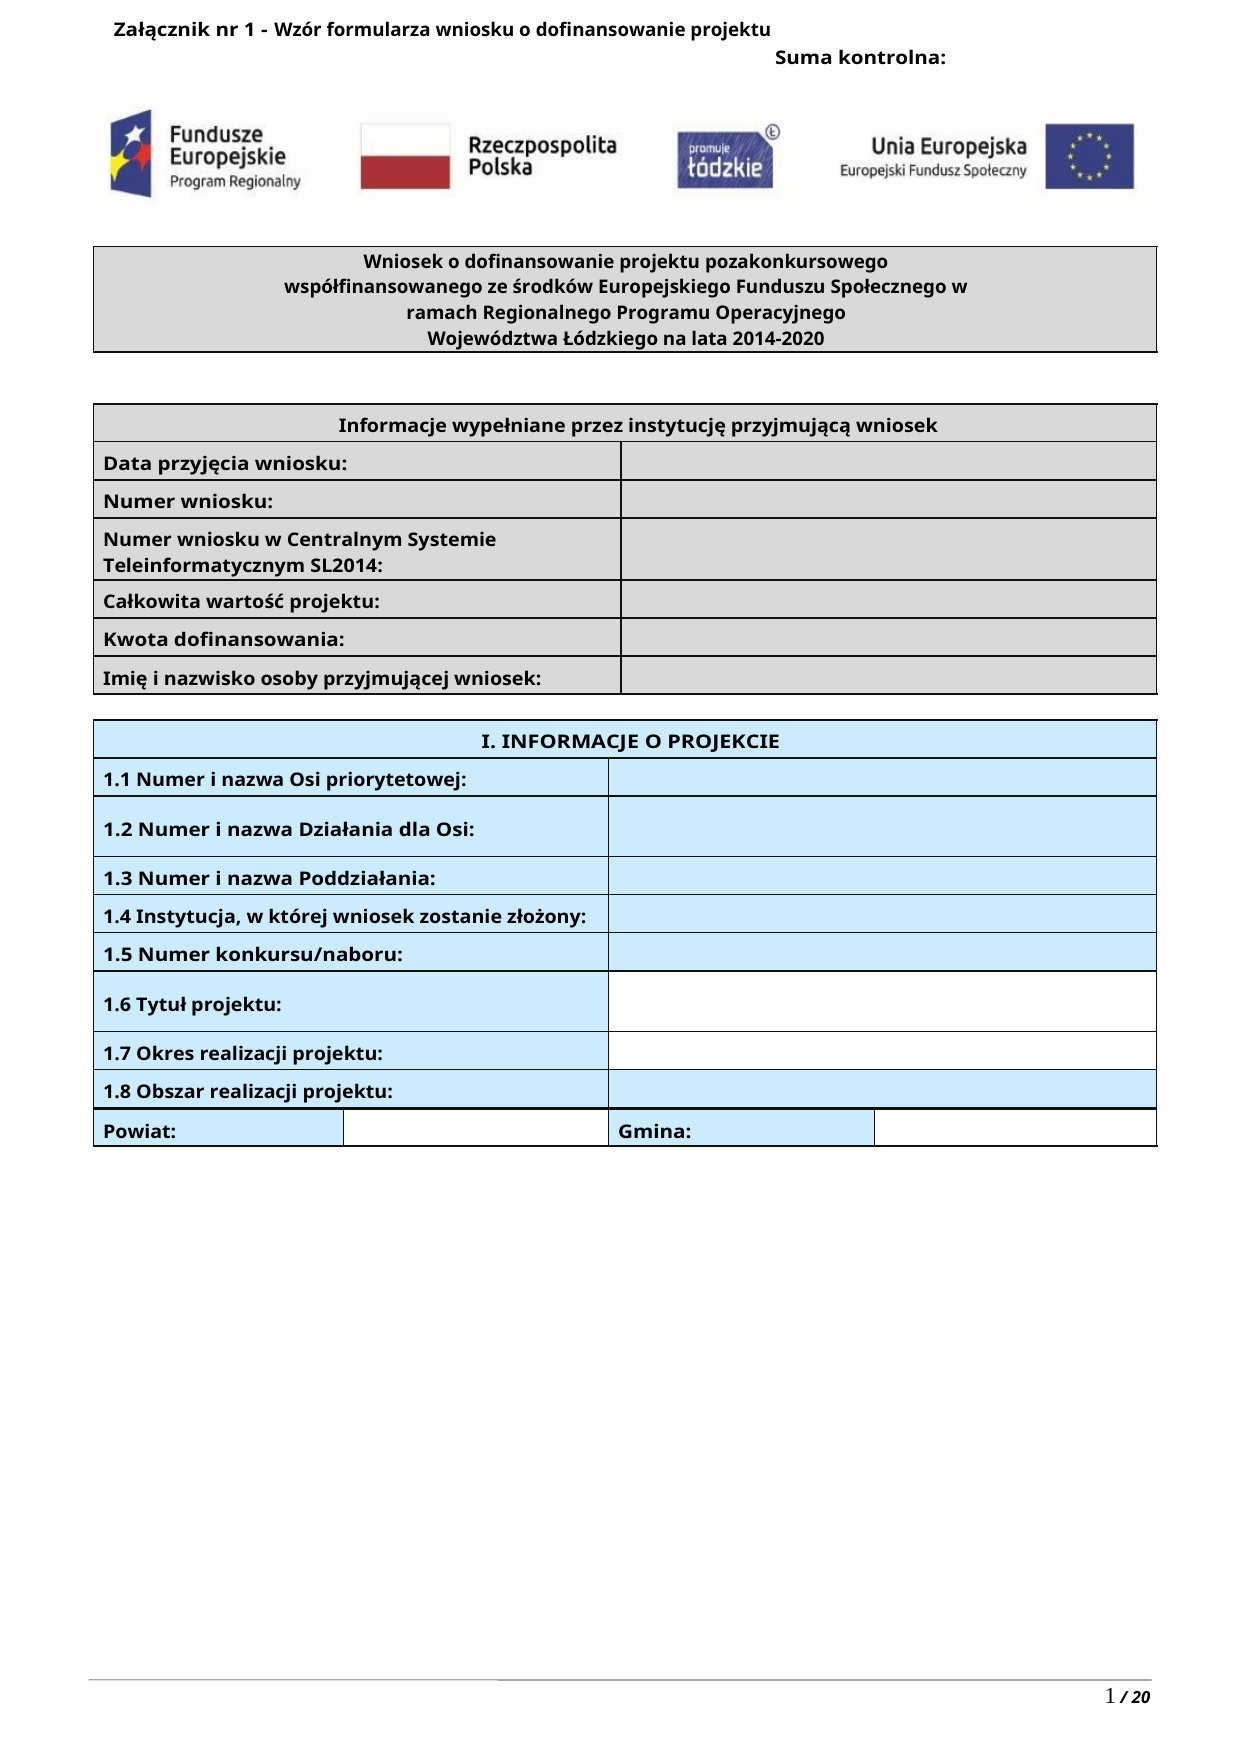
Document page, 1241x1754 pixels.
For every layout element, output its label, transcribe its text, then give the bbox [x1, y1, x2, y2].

table_cell Numer wniosku w Centralnym Systemie Teleinformatycznym SL2014: [94, 519, 620, 579]
table_cell [609, 797, 1156, 856]
table_header I. INFORMACJE O PROJEKCIE [94, 721, 1156, 757]
table_cell [622, 657, 1156, 693]
table_cell [609, 1070, 1156, 1107]
table_cell 1.2 Numer i nazwa Działania dla Osi: [94, 797, 608, 856]
table_cell [622, 519, 1156, 579]
table_cell Imię i nazwisko osoby przyjmującej wniosek: [94, 657, 620, 693]
table_cell [609, 895, 1156, 932]
table_cell 1.3 Numer i nazwa Poddziałania: [94, 857, 608, 894]
table_cell Gmina: [609, 1110, 874, 1145]
table_cell [609, 857, 1156, 894]
table_cell [622, 581, 1156, 617]
picture [91, 87, 1154, 220]
table_cell [875, 1110, 1156, 1145]
table_cell [344, 1110, 608, 1145]
table_cell [609, 933, 1156, 970]
table_cell Całkowita wartość projektu: [94, 581, 620, 617]
table_header Wniosek o dofinansowanie projektu pozakonkursowego współfinansowanego ze środków Europejskiego Funduszu Społecznego w ramach Regionalnego Programu Operacyjnego Województwa Łódzkiego na lata 2014-2020 [94, 247, 1156, 351]
table_cell 1.1 Numer i nazwa Osi priorytetowej: [94, 759, 608, 795]
table_cell Kwota dofinansowania: [94, 619, 620, 655]
table_cell [874, 1032, 1156, 1069]
table_cell Numer wniosku: [94, 481, 620, 517]
table_cell [622, 619, 1156, 655]
table_header Informacje wypełniane przez instytucję przyjmującą wniosek [94, 405, 1156, 441]
table_cell [622, 442, 1156, 479]
table_cell 1.7 Okres realizacji projektu: [94, 1032, 608, 1069]
table_cell 1.8 Obszar realizacji projektu: [94, 1070, 608, 1107]
table_cell 1.4 Instytucja, w której wniosek zostanie złożony: [94, 895, 608, 932]
table_cell 1.5 Numer konkursu/naboru: [94, 933, 608, 970]
table_cell [609, 972, 874, 1031]
table_cell 1.6 Tytuł projektu: [94, 972, 608, 1031]
table_cell [874, 972, 1156, 1031]
table_cell [622, 481, 1156, 517]
table_cell [609, 1032, 874, 1069]
table_cell Powiat: [94, 1110, 343, 1145]
table_cell Data przyjęcia wniosku: [94, 442, 620, 479]
table_cell [609, 759, 1156, 795]
